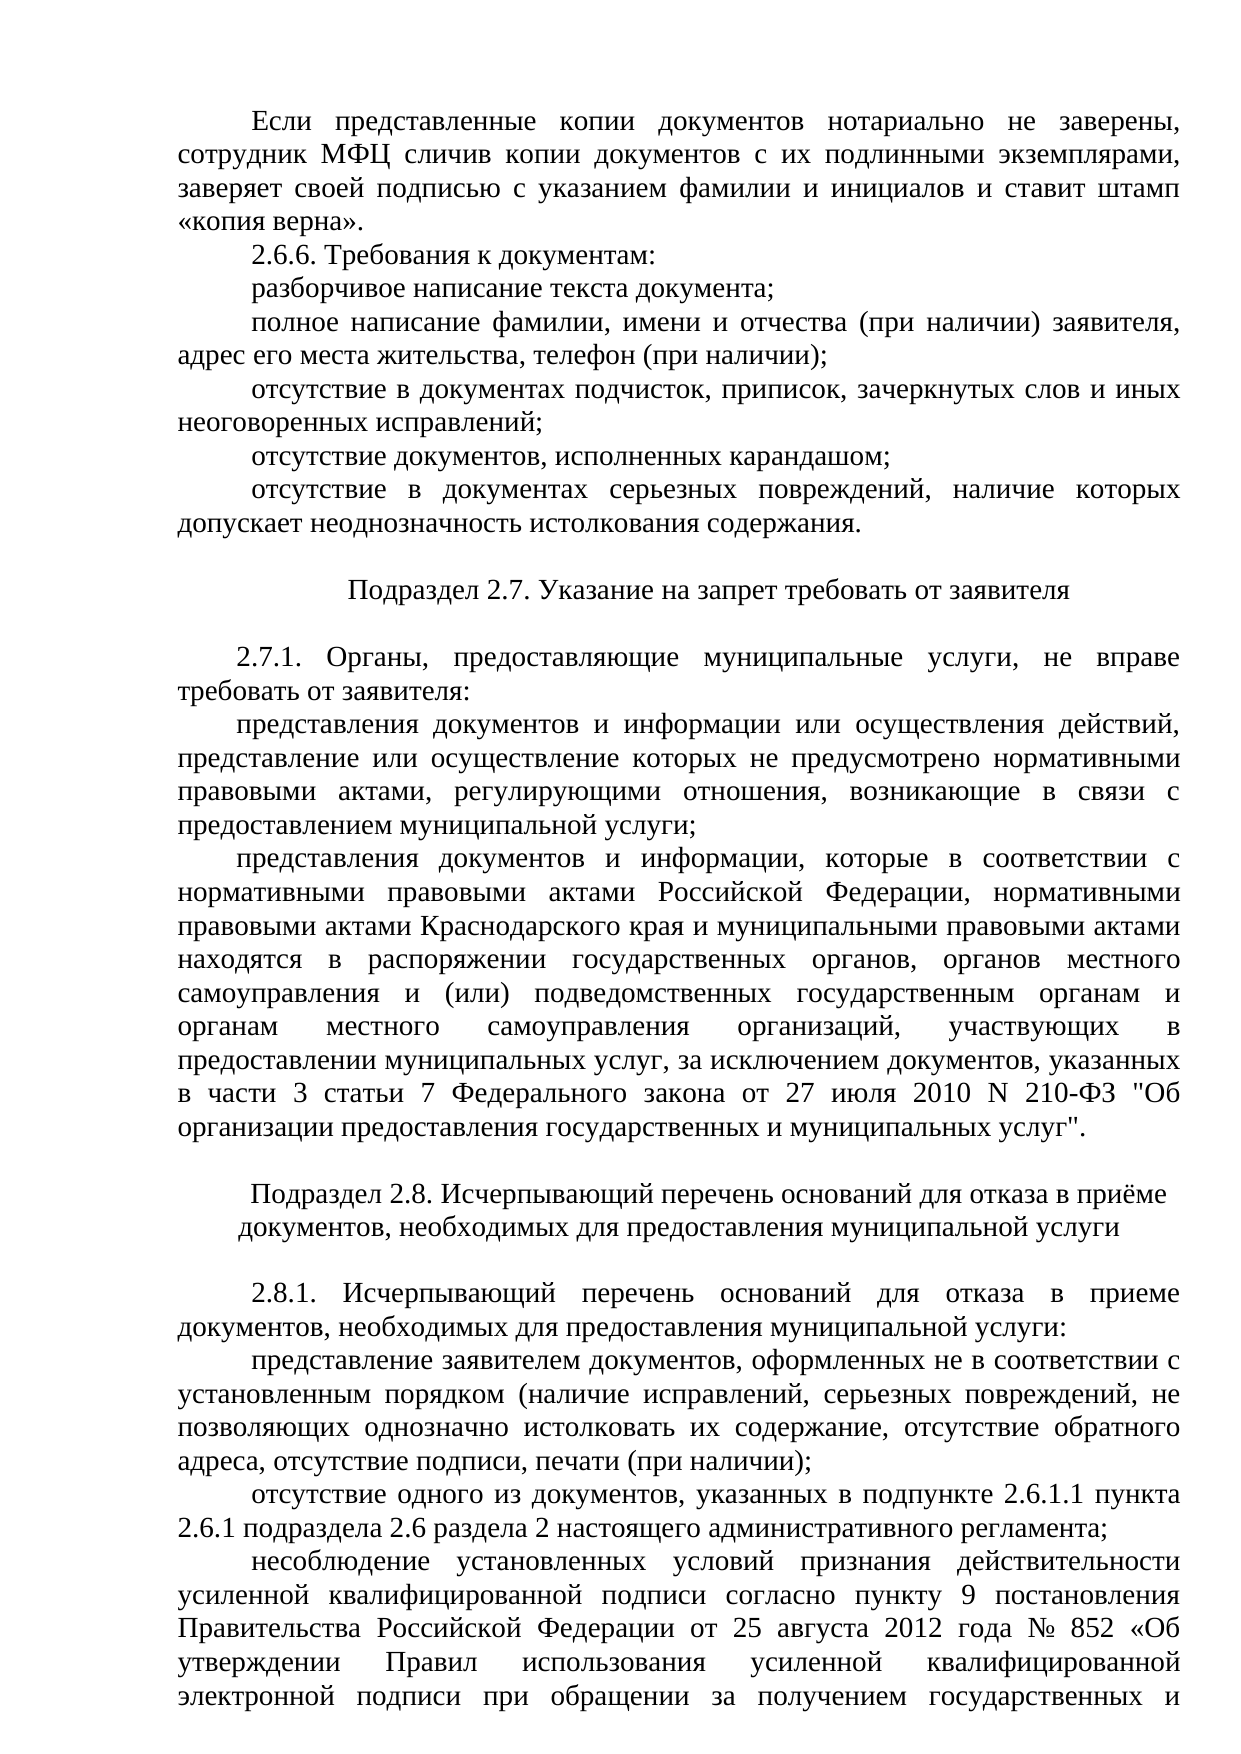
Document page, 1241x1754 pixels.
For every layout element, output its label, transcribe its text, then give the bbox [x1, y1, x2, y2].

text представление заявителем документов, оформленных не в соответствии с установленным порядком (наличие исправлений, серьезных повреждений, не позволяющих однозначно истолковать их содержание, отсутствие обратного адреса, отсутствие подписи, печати (при наличии); [177, 1342, 1181, 1476]
text представления документов и информации или осуществления действий, представление или осуществление которых не предусмотрено нормативными правовыми актами, регулирующими отношения, возникающие в связи с предоставлением муниципальной услуги; [177, 706, 1181, 841]
text разборчивое написание текста документа; [177, 270, 1181, 304]
text 2.6.6. Требования к документам: [177, 237, 1181, 270]
text представления документов и информации, которые в соответствии с нормативными правовыми актами Российской Федерации, нормативными правовыми актами Краснодарского края и муниципальными правовыми актами находятся в распоряжении государственных органов, органов местного самоуправления и (или) подведомственных государственным органам и органам местного самоуправления организаций, участвующих в предоставлении муниципальных услуг, за исключением документов, указанных в части 3 статьи 7 Федерального закона от 27 июля 2010 N 210-ФЗ "Об организации предоставления государственных и муниципальных услуг". [177, 841, 1181, 1142]
text отсутствие в документах серьезных повреждений, наличие которых допускает неоднозначность истолкования содержания. [177, 472, 1181, 539]
text 2.7.1. Органы, предоставляющие муниципальные услуги, не вправе требовать от заявителя: [177, 639, 1181, 706]
text полное написание фамилии, имени и отчества (при наличии) заявителя, адрес его места жительства, телефон (при наличии); [177, 304, 1181, 371]
text Если представленные копии документов нотариально не заверены, сотрудник МФЦ сличив копии документов с их подлинными экземплярами, заверяет своей подписью с указанием фамилии и инициалов и ставит штамп «копия верна». [177, 103, 1181, 237]
text отсутствие в документах подчисток, приписок, зачеркнутых слов и иных неоговоренных исправлений; [177, 371, 1181, 438]
text отсутствие документов, исполненных карандашом; [177, 438, 1181, 472]
text Подраздел 2.8. Исчерпывающий перечень оснований для отказа в приёме документов, необходимых для предоставления муниципальной услуги [177, 1176, 1181, 1243]
text отсутствие одного из документов, указанных в подпункте 2.6.1.1 пункта 2.6.1 подраздела 2.6 раздела 2 настоящего административного регламента; [177, 1476, 1181, 1543]
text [177, 1543, 1181, 1711]
text 2.8.1. Исчерпывающий перечень оснований для отказа в приеме документов, необходимых для предоставления муниципальной услуги: [177, 1275, 1181, 1342]
text Подраздел 2.7. Указание на запрет требовать от заявителя [177, 572, 1181, 606]
